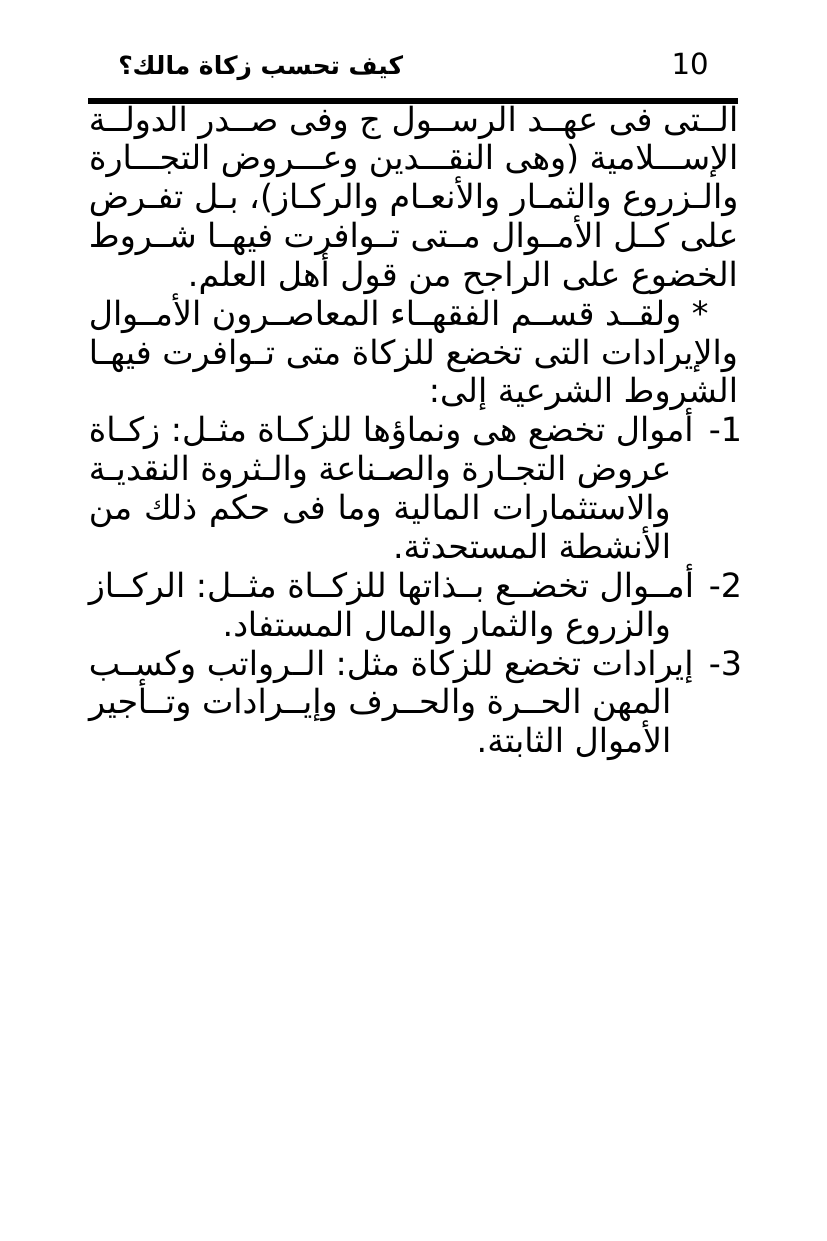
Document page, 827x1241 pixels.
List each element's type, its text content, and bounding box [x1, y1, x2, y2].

list أموال تخضع هى ونماؤها للزكاة مثل: زكاة عروض التجارة والصناعة والثروة النقدية والاستثمارات المالية وما فى حكم ذلك من الأنشطة المستحدثة. [89, 411, 708, 566]
text * ولقد قسم الفقهاء المعاصرون الأموال والإيرادات التى تخضع للزكاة متى توافرت فيها الشروط الشرعية إلى: [89, 294, 738, 411]
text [89, 100, 738, 294]
list أموال تخضع بذاتها للزكاة مثل: الركاز والزروع والثمار والمال المستفاد. [89, 566, 708, 644]
list إيرادات تخضع للزكاة مثل: الرواتب وكسب المهن الحرة والحرف وإيرادات وتأجير الأموال الثابتة. [89, 644, 708, 761]
